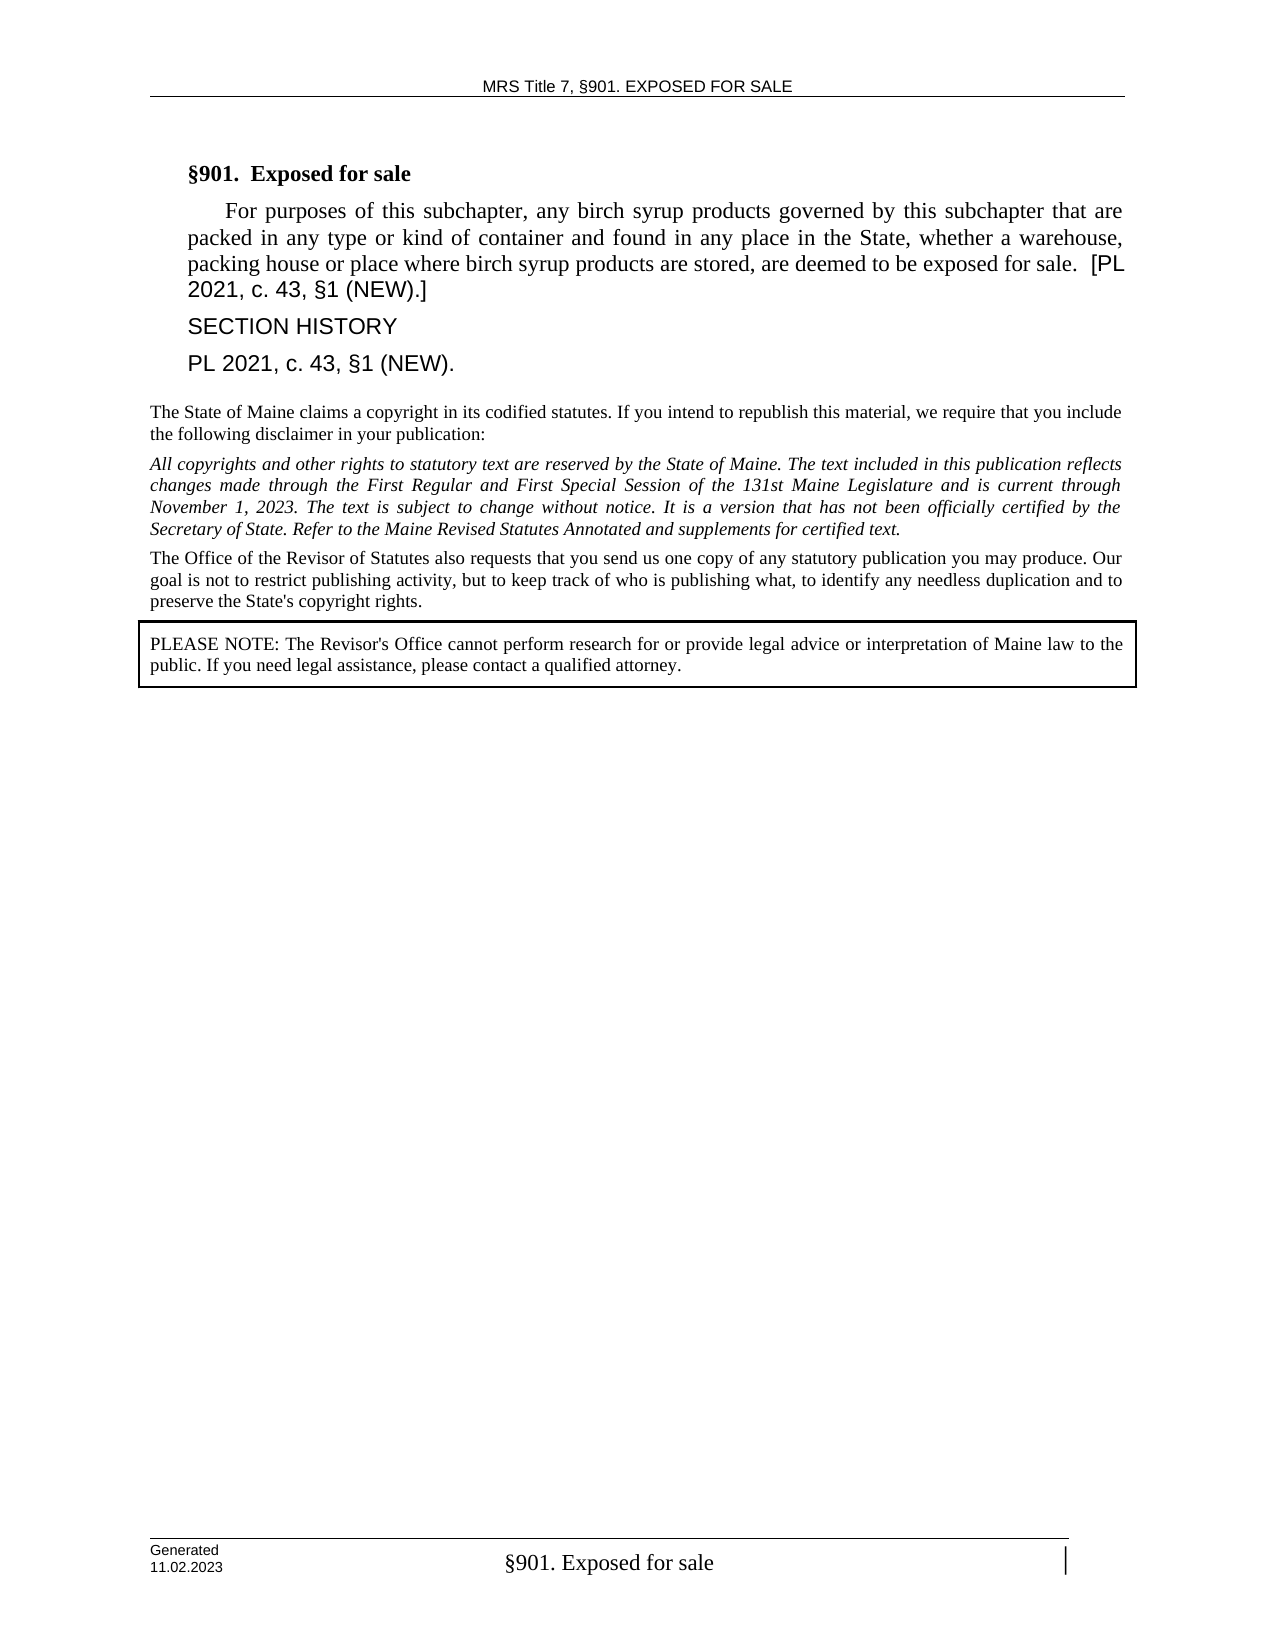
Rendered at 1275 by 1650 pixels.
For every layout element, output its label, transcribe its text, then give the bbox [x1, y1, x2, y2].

text PL 2021, c. 43, §1 (NEW). [187, 350, 1125, 376]
text The Office of the Revisor of Statutes also requests that you send us one copy of any statutory publication you may produce. Our goal is not to restrict publishing activity, but to keep track of who is publishing what, to identify any needless duplication and to preserve the State's copyright rights. [150, 547, 1125, 612]
text The State of Maine claims a copyright in its codified statutes. If you intend to republish this material, we require that you include the following disclaimer in your publication: [150, 401, 1125, 444]
text All copyrights and other rights to statutory text are reserved by the State of Maine. The text included in this publication reflects changes made through the First Regular and First Special Session of the 131st Maine Legislature and is current through November 1, 2023 . The text is subject to change without notice. It is a version that has not been officially certified by the Secretary of State. Refer to the Maine Revised Statutes Annotated and supplements for certified text. [150, 453, 1125, 539]
text PLEASE NOTE: The Revisor's Office cannot perform research for or provide legal advice or interpretation of Maine law to the public. If you need legal assistance, please contact a qualified attorney. [140, 623, 1135, 686]
text For purposes of this subchapter, any birch syrup products governed by this subchapter that are packed in any type or kind of container and found in any place in the State, whether a warehouse, packing house or place where birch syrup products are stored, are deemed to be exposed for sale. [PL 2021, c. 43, §1 (NEW).] [187, 197, 1125, 303]
text §901. Exposed for sale [187, 160, 1125, 187]
text SECTION HISTORY [187, 313, 1125, 339]
